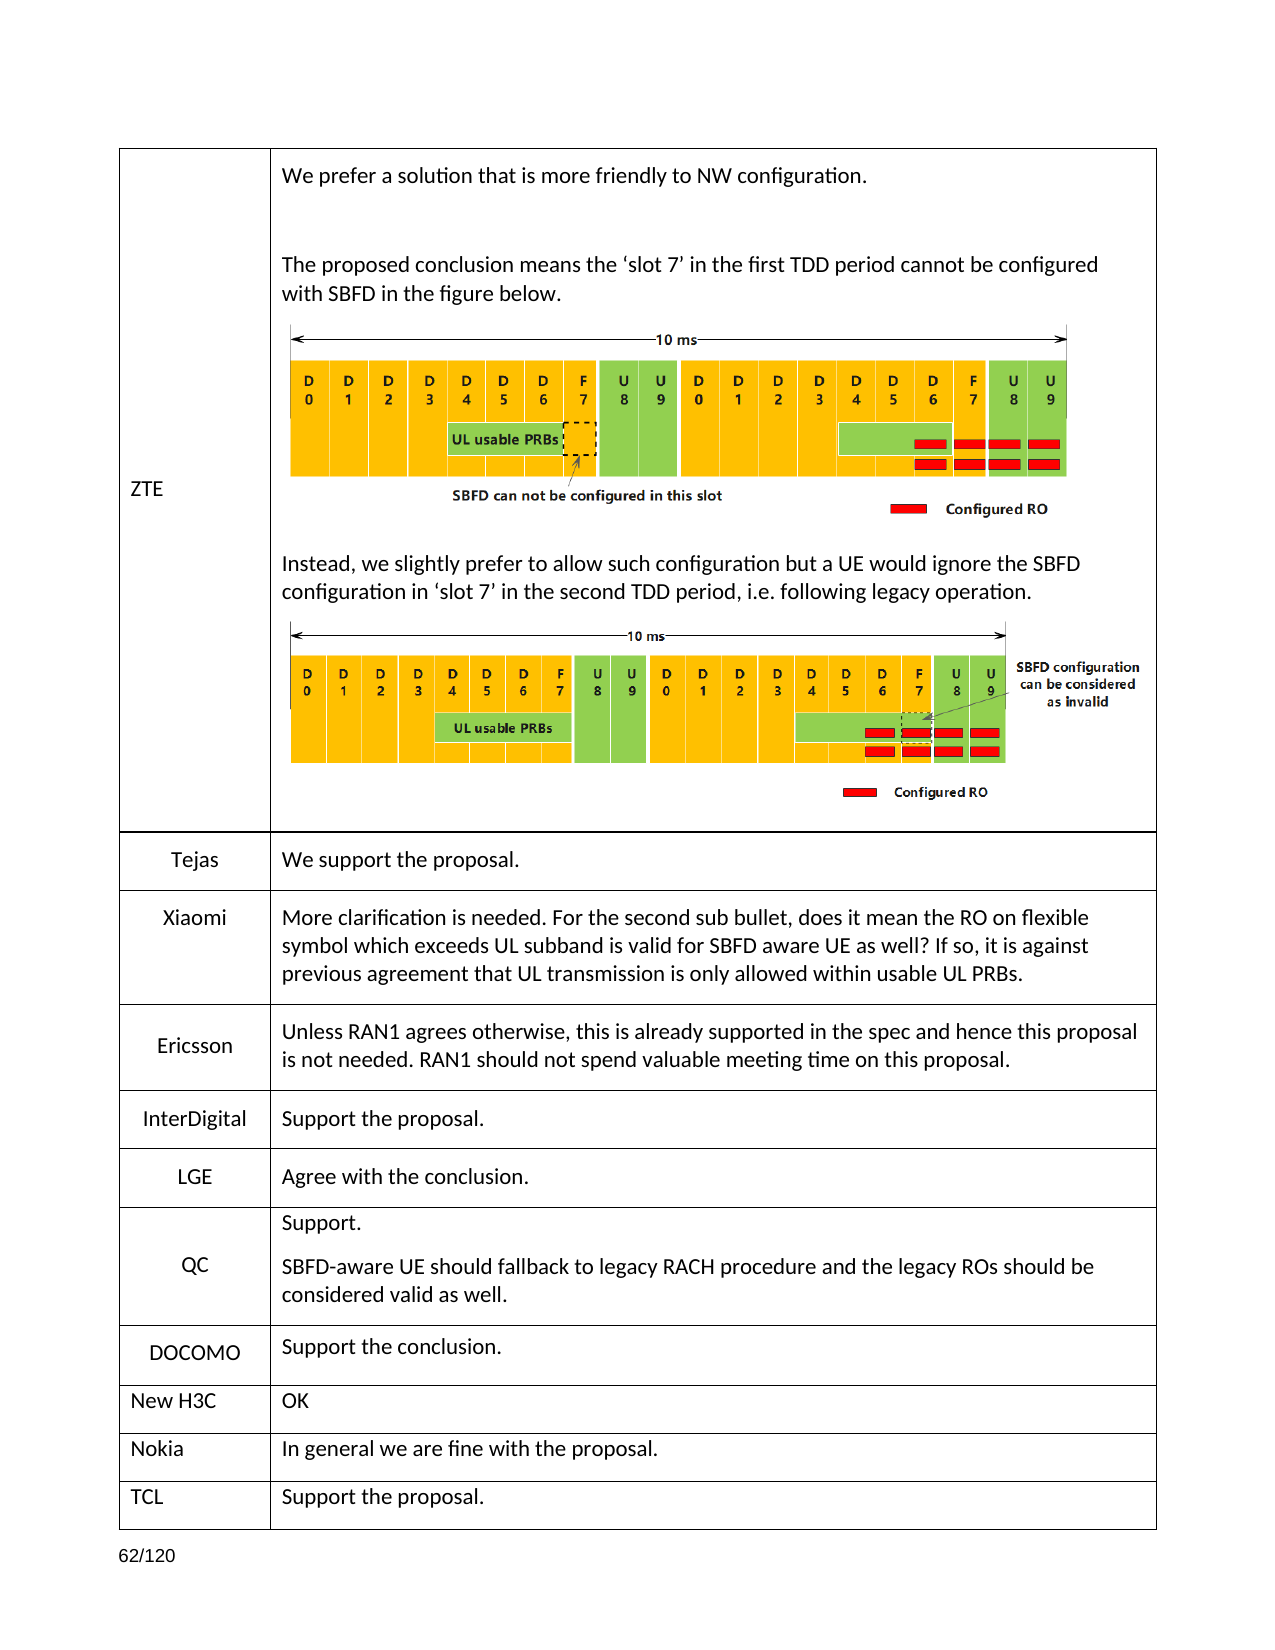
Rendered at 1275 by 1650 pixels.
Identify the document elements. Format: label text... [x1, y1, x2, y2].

table_cell Support. SBFD-aware UE should fallback to legacy RACH procedure and the legacy ROs should be considered valid as well. [271, 1208, 1156, 1325]
table_cell New H3C [120, 1386, 270, 1433]
table_cell Tejas [120, 833, 270, 889]
table_cell Xiaomi [120, 891, 270, 1004]
table_cell In general we are fine with the proposal. [271, 1434, 1156, 1481]
table_cell OK [271, 1386, 1156, 1433]
table_cell We prefer a solution that is more friendly to NW configuration. The proposed conclusion means the ‘slot 7’ in the first TDD period cannot be configured with SBFD in the figure below. Instead, we slightly prefer to allow such configuration but a UE would ignore the SBFD configuration in ‘slot 7’ in the second TDD period, i.e. following legacy operation. [271, 149, 1156, 831]
table_cell InterDigital [120, 1091, 270, 1148]
table_cell TCL [120, 1482, 270, 1529]
table_cell Agree with the conclusion. [271, 1149, 1156, 1207]
table_cell More clarification is needed. For the second sub bullet, does it mean the RO on flexible symbol which exceeds UL subband is valid for SBFD aware UE as well? If so, it is against previous agreement that UL transmission is only allowed within usable UL PRBs. [271, 891, 1156, 1004]
picture [281, 323, 1079, 533]
table_cell Support the conclusion. [271, 1326, 1156, 1385]
table_cell Support the proposal. [271, 1482, 1156, 1529]
table_cell DOCOMO [120, 1326, 270, 1385]
table_cell Unless RAN1 agrees otherwise, this is already supported in the spec and hence this proposal is not needed. RAN1 should not spend valuable meeting time on this proposal. [271, 1005, 1156, 1090]
table_cell We support the proposal. [271, 833, 1156, 889]
table_cell QC [120, 1208, 270, 1325]
picture [281, 621, 1145, 815]
table_cell LGE [120, 1149, 270, 1207]
table_cell Nokia [120, 1434, 270, 1481]
table_cell Ericsson [120, 1005, 270, 1090]
table_cell Support the proposal. [271, 1091, 1156, 1148]
table_cell ZTE [120, 149, 270, 831]
